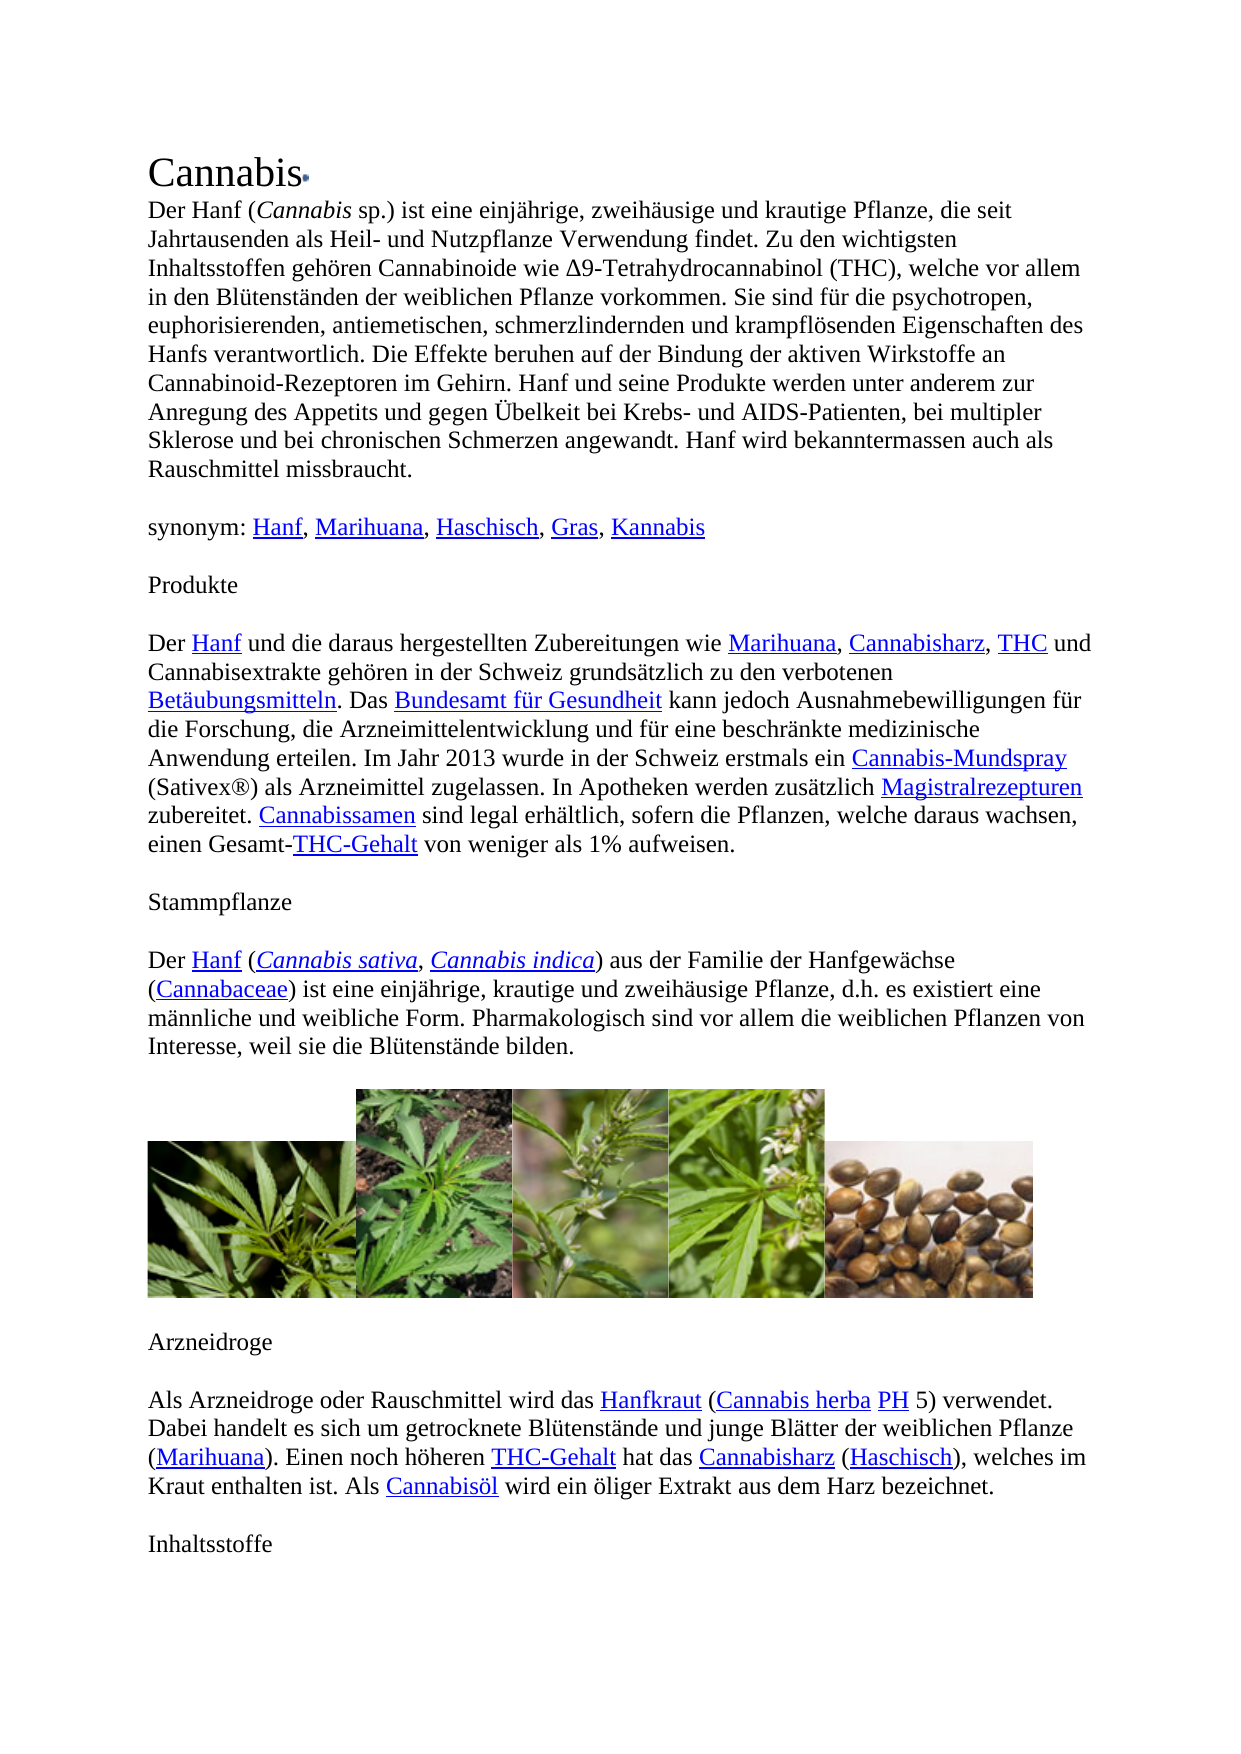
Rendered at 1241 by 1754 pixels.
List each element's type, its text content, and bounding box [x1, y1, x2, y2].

text Produkte [148, 570, 1093, 599]
text Der Hanf (Cannabis sp.) ist eine einjährige, zweihäusige und krautige Pflanze, die seit Jahrtausenden als Heil- und Nutzpflanze Verwendung findet. Zu den wichtigsten Inhaltsstoffen gehören Cannabinoide wie Δ9-Tetrahydrocannabinol (THC), welche vor allem in den Blütenständen der weiblichen Pflanze vorkommen. Sie sind für die psychotropen, euphorisierenden, antiemetischen, schmerzlindernden und krampflösenden Eigenschaften des Hanfs verantwortlich. Die Effekte beruhen auf der Bindung der aktiven Wirkstoffe an Cannabinoid-Rezeptoren im Gehirn. Hanf und seine Produkte werden unter anderem zur Anregung des Appetits und gegen Übelkeit bei Krebs- und AIDS-Patienten, bei multipler Sklerose und bei chronischen Schmerzen angewandt. Hanf wird bekanntermassen auch als Rauschmittel missbraucht. [148, 196, 1093, 483]
text Stammpflanze [148, 887, 1093, 916]
text Der Hanf (Cannabis sativa, Cannabis indica) aus der Familie der Hanfgewächse (Cannabaceae) ist eine einjährige, krautige und zweihäusige Pflanze, d.h. es existiert eine männliche und weibliche Form. Pharmakologisch sind vor allem die weiblichen Pflanzen von Interesse, weil sie die Blütenstände bilden. [148, 945, 1093, 1060]
picture [147, 1089, 1033, 1298]
text Als Arzneidroge oder Rauschmittel wird das Hanfkraut (Cannabis herba PH 5) verwendet. Dabei handelt es sich um getrocknete Blütenstände und junge Blätter der weiblichen Pflanze (Marihuana). Einen noch höheren THC-Gehalt hat das Cannabisharz (Haschisch), welches im Kraut enthalten ist. Als Cannabisöl wird ein öliger Extrakt aus dem Harz bezeichnet. [148, 1385, 1093, 1500]
text synonym: Hanf, Marihuana, Haschisch, Gras, Kannabis [148, 512, 1093, 541]
picture [302, 174, 309, 187]
text Der Hanf und die daraus hergestellten Zubereitungen wie Marihuana, Cannabisharz, THC und Cannabisextrakte gehören in der Schweiz grundsätzlich zu den verbotenen Betäubungsmitteln. Das Bundesamt für Gesundheit kann jedoch Ausnahmebewilligungen für die Forschung, die Arzneimittelentwicklung und für eine beschränkte medizinische Anwendung erteilen. Im Jahr 2013 wurde in der Schweiz erstmals ein Cannabis-Mundspray (Sativex®) als Arzneimittel zugelassen. In Apotheken werden zusätzlich Magistralrezepturen zubereitet. Cannabissamen sind legal erhältlich, sofern die Pflanzen, welche daraus wachsen, einen Gesamt-THC-Gehalt von weniger als 1% aufweisen. [148, 628, 1093, 858]
text Inhaltsstoffe [148, 1529, 1093, 1558]
text Cannabis [148, 148, 1093, 196]
text Arzneidroge [148, 1327, 1093, 1356]
